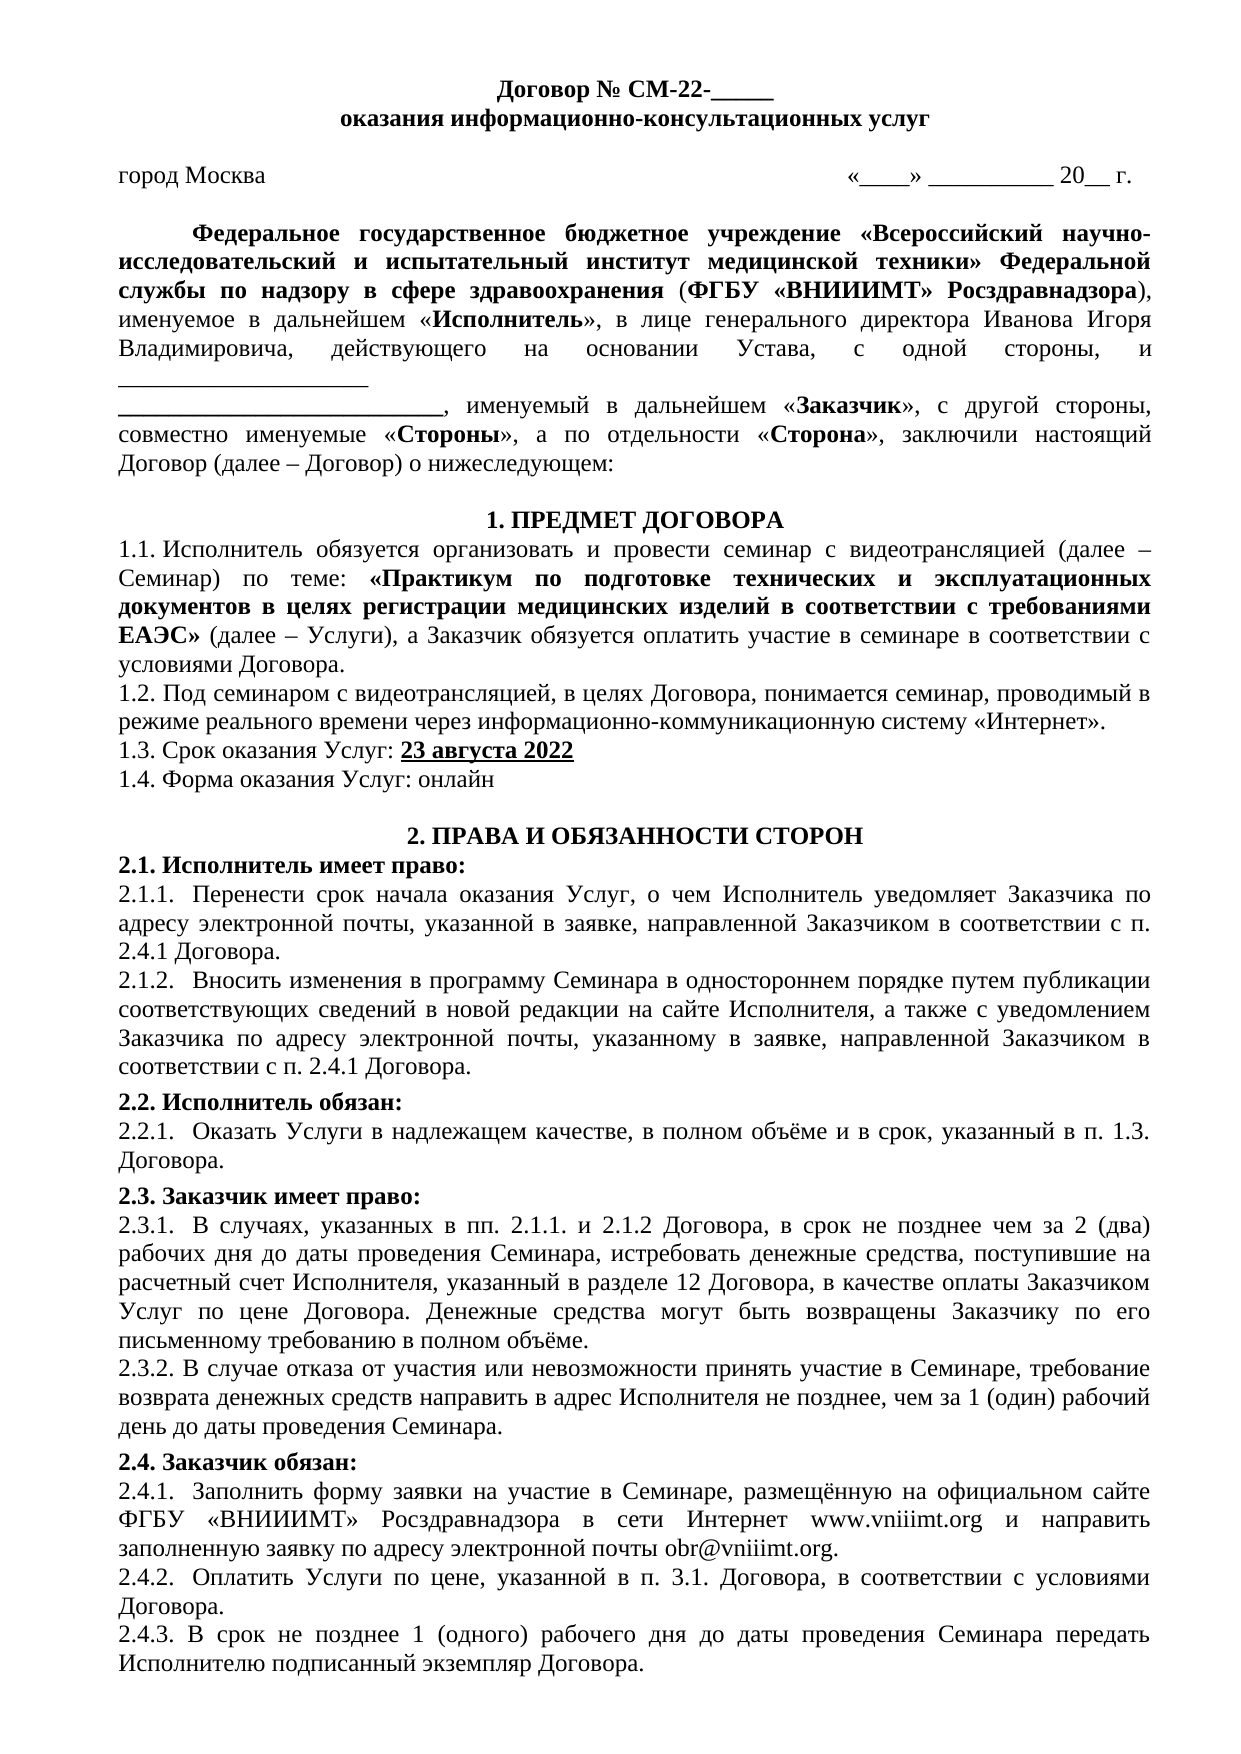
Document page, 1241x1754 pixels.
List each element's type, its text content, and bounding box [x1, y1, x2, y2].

list ПРАВА И ОБЯЗАННОСТИ СТОРОН [118, 821, 1152, 850]
text 2.3.1. В случаях, указанных в пп. 2.1.1. и 2.1.2 Договора, в срок не позднее чем за 2 (два) рабочих дня до даты проведения Семинара, истребовать денежные средства, поступившие на расчетный счет Исполнителя, указанный в разделе 12 Договора, в качестве оплаты Заказчиком Услуг по цене Договора. Денежные средства могут быть возвращены Заказчику по его письменному требованию в полном объёме. [118, 1210, 1152, 1353]
text 2.3.2. В случае отказа от участия или невозможности принять участие в Семинаре, требование возврата денежных средств направить в адрес Исполнителя не позднее, чем за 1 (один) рабочий день до даты проведения Семинара. [118, 1353, 1152, 1440]
text Федеральное государственное бюджетное учреждение «Всероссийский научно-исследовательский и испытательный институт медицинской техники» Федеральной службы по надзору в сфере здравоохранения (ФГБУ «ВНИИИМТ» Росздравнадзора), именуемое в дальнейшем «Исполнитель», в лице генерального директора Иванова Игоря Владимировича, действующего на основании Устава, с одной стороны, и ____________________ [118, 218, 1152, 390]
text 2.1. Исполнитель имеет право: [118, 850, 1152, 879]
text 1.1. Исполнитель обязуется организовать и провести семинар с видеотрансляцией (далее – Семинар) по теме: «Практикум по подготовке технических и эксплуатационных документов в целях регистрации медицинских изделий в соответствии с требованиями ЕАЭС» (далее – Услуги), а Заказчик обязуется оплатить участие в семинаре в соответствии с условиями Договора. [118, 534, 1152, 678]
list ПРЕДМЕТ ДОГОВОРА [118, 505, 1152, 534]
text 2.4. Заказчик обязан: [118, 1447, 1152, 1476]
text 2.4.3. В срок не позднее 1 (одного) рабочего дня до даты проведения Семинара передать Исполнителю подписанный экземпляр Договора. [118, 1619, 1152, 1677]
text 2.4.2. Оплатить Услуги по цене, указанной в п. 3.1. Договора, в соответствии с условиями Договора. [118, 1562, 1152, 1619]
text город Москва «____» __________ 20__ г. [118, 160, 1152, 189]
text 1.3. Срок оказания Услуг: 23 августа 2022 [118, 735, 1152, 764]
text оказания информационно-консультационных услуг [118, 103, 1152, 131]
text Договор № СМ-22-_____ [118, 74, 1152, 103]
text 2.1.2. Вносить изменения в программу Семинара в одностороннем порядке путем публикации соответствующих сведений в новой редакции на сайте Исполнителя, а также с уведомлением Заказчика по адресу электронной почты, указанному в заявке, направленной Заказчиком в соответствии с п. 2.4.1 Договора. [118, 965, 1152, 1080]
text 2.1.1. Перенести срок начала оказания Услуг, о чем Исполнитель уведомляет Заказчика по адресу электронной почты, указанной в заявке, направленной Заказчиком в соответствии с п. 2.4.1 Договора. [118, 879, 1152, 965]
text 1.2. Под семинаром с видеотрансляцией, в целях Договора, понимается семинар, проводимый в режиме реального времени через информационно-коммуникационную систему «Интернет». [118, 678, 1152, 735]
text 2.2.1. Оказать Услуги в надлежащем качестве, в полном объёме и в срок, указанный в п. 1.3. Договора. [118, 1116, 1152, 1174]
text 1.4. Форма оказания Услуг: онлайн [118, 764, 1152, 793]
text 2.4.1. Заполнить форму заявки на участие в Семинаре, размещённую на официальном сайте ФГБУ «ВНИИИМТ» Росздравнадзора в сети Интернет www.vniiimt.org и направить заполненную заявку по адресу электронной почты obr@vniiimt.org. [118, 1476, 1152, 1562]
text 2.3. Заказчик имеет право: [118, 1181, 1152, 1210]
text __________________________, именуемый в дальнейшем «Заказчик», с другой стороны, совместно именуемые «Стороны», а по отдельности «Сторона», заключили настоящий Договор (далее – Договор) о нижеследующем: [118, 390, 1152, 476]
text 2.2. Исполнитель обязан: [118, 1087, 1152, 1116]
